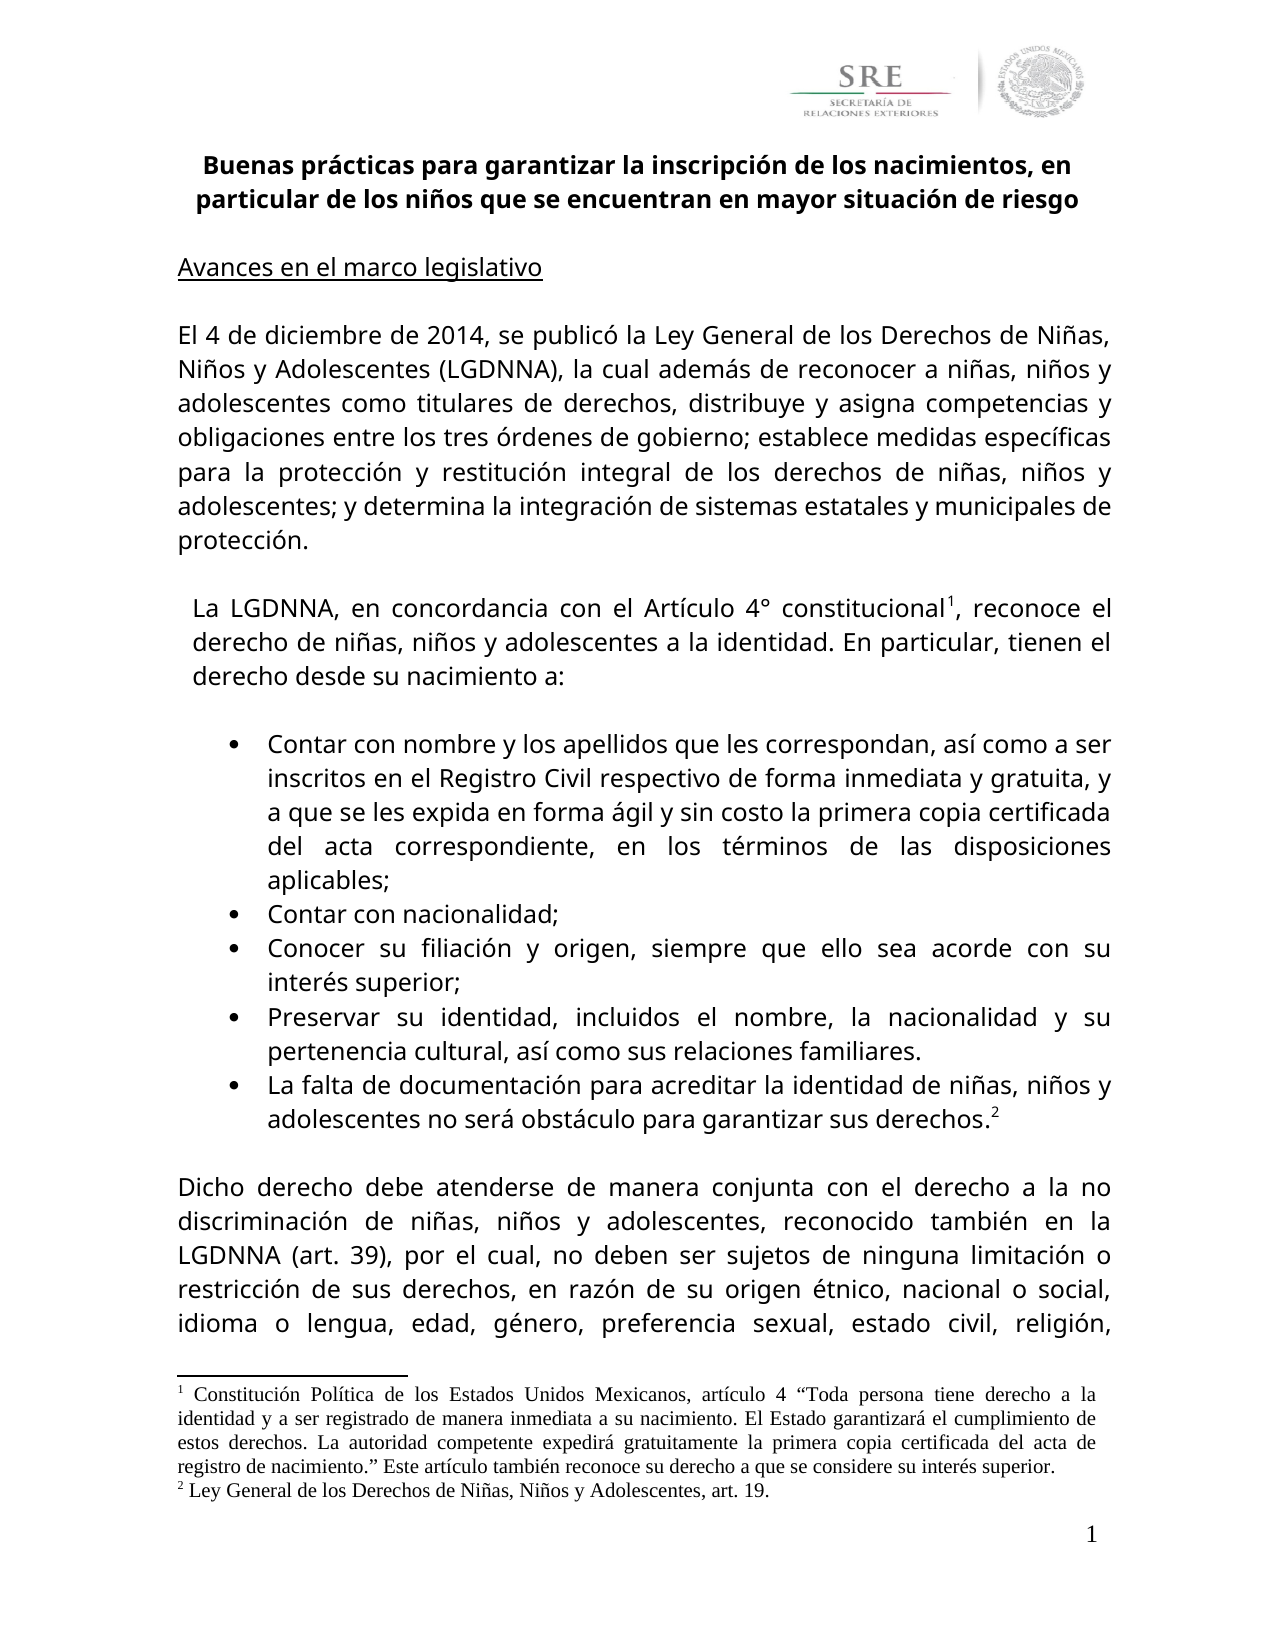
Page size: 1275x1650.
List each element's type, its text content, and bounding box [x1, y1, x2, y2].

list Preservar su identidad, incluidos el nombre, la nacionalidad y su pertenencia cultural, así como sus relaciones familiares. [229, 999, 1112, 1067]
list La falta de documentación para acreditar la identidad de niñas, niños y adolescentes no será obstáculo para garantizar sus derechos. [229, 1067, 1112, 1135]
text El 4 de diciembre de 2014, se publicó la Ley General de los Derechos de Niñas, Niños y Adolescentes (LGDNNA), la cual además de reconocer a niñas, niños y adolescentes como titulares de derechos, distribuye y asigna competencias y obligaciones entre los tres órdenes de gobierno; establece medidas específicas para la protección y restitución integral de los derechos de niñas, niños y adolescentes; y determina la integración de sistemas estatales y municipales de protección. [177, 318, 1112, 556]
list La LGDNNA, en concordancia con el Artículo 4° constitucional, reconoce el derecho de niñas, niños y adolescentes a la identidad. En particular, tienen el derecho desde su nacimiento a: [192, 590, 1112, 693]
list Contar con nacionalidad; [229, 897, 1112, 931]
list Conocer su filiación y origen, siempre que ello sea acorde con su interés superior; [229, 931, 1112, 999]
text Avances en el marco legislativo [177, 250, 1112, 284]
text Buenas prácticas para garantizar la inscripción de los nacimientos, en particular de los niños que se encuentran en mayor situación de riesgo [177, 148, 1098, 216]
list Contar con nombre y los apellidos que les correspondan, así como a ser inscritos en el Registro Civil respectivo de forma inmediata y gratuita, y a que se les expida en forma ágil y sin costo la primera copia certificada del acta correspondiente, en los términos de las disposiciones aplicables; [229, 727, 1112, 897]
picture [765, 20, 1094, 142]
